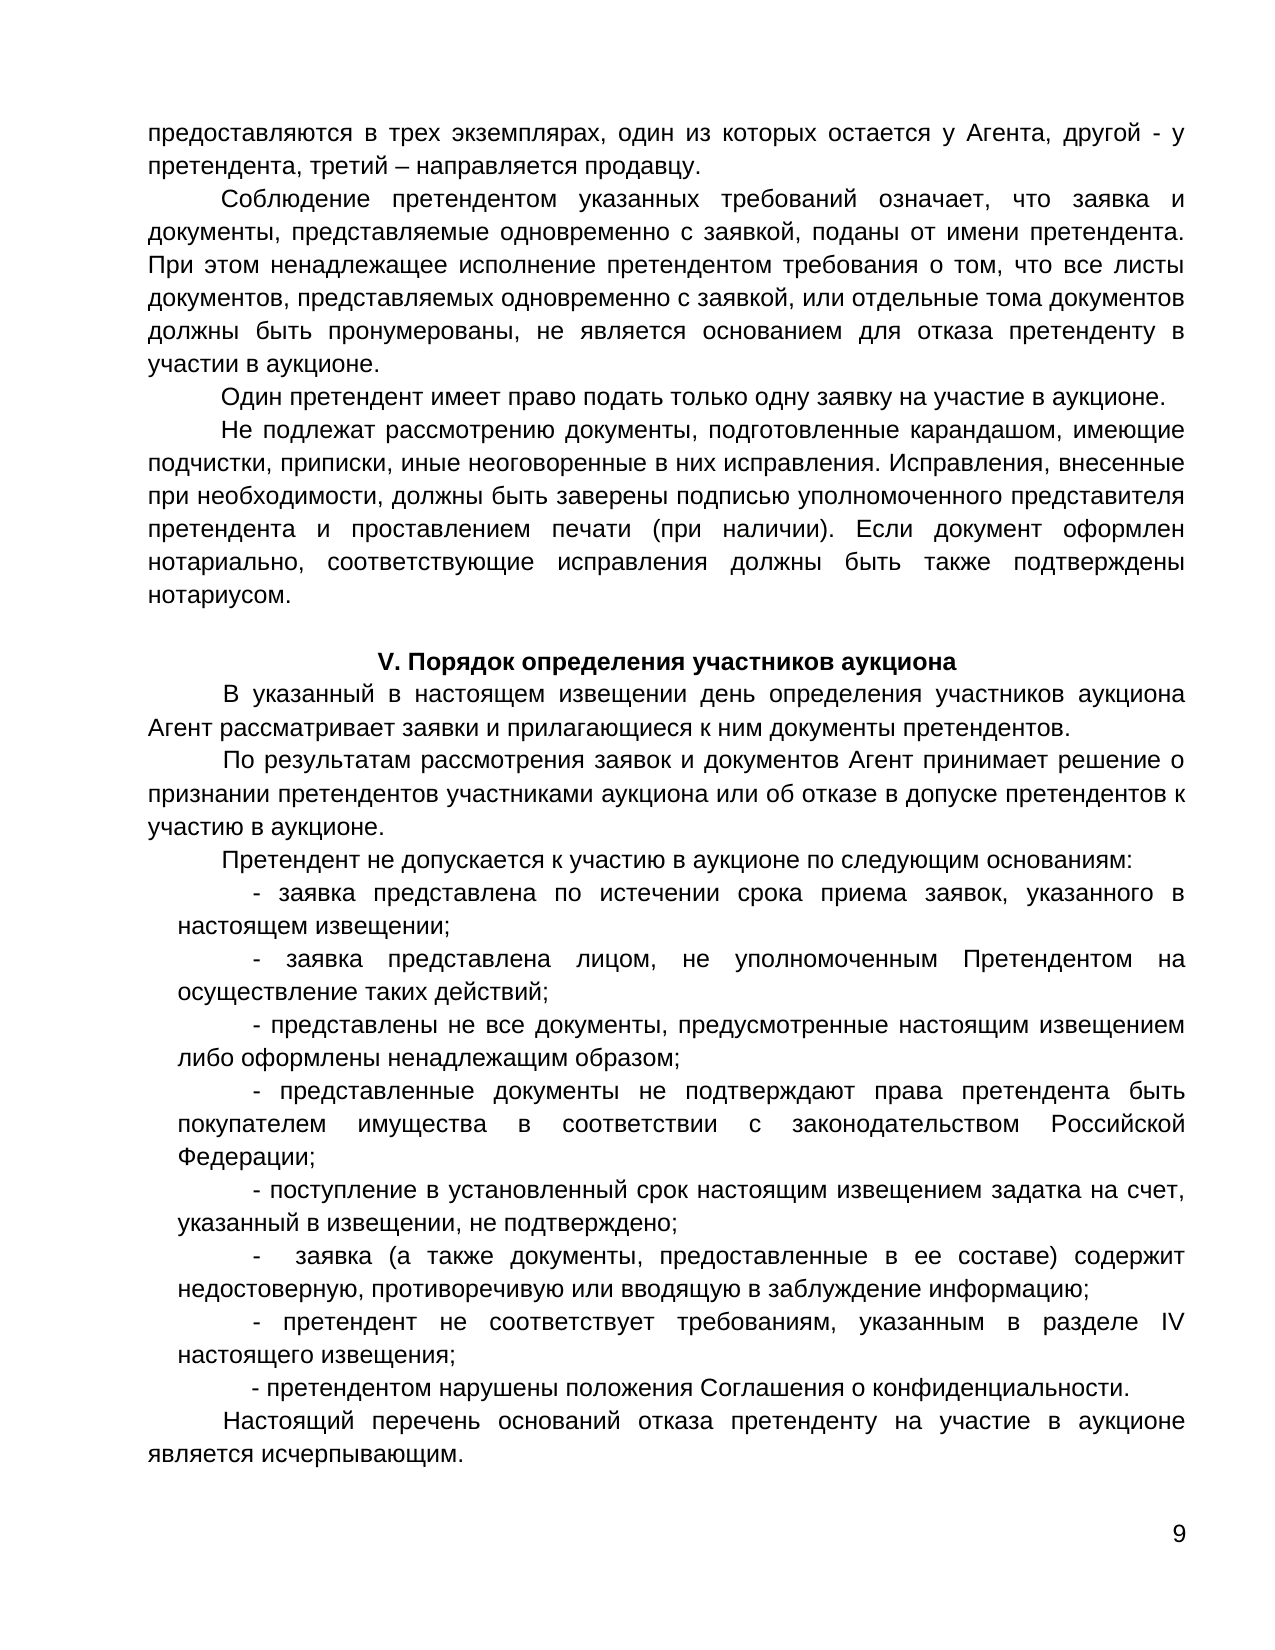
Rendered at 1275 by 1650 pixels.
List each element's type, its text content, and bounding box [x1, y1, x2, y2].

text - представленные документы не подтверждают права претендента быть покупателем имущества в соответствии с законодательством Российской Федерации; [177, 1076, 1186, 1171]
text - представлены не все документы, предусмотренные настоящим извещением либо оформлены ненадлежащим образом; [177, 1010, 1186, 1071]
text V. Порядок определения участников аукциона [148, 646, 1186, 675]
text - претендентом нарушены положения Соглашения о конфиденциальности. [148, 1373, 1186, 1402]
text - претендент не соответствует требованиям, указанным в разделе IV настоящего извещения; [177, 1307, 1186, 1369]
text Настоящий перечень оснований отказа претенденту на участие в аукционе является исчерпывающим. [148, 1406, 1186, 1468]
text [148, 118, 1186, 180]
text Не подлежат рассмотрению документы, подготовленные карандашом, имеющие подчистки, приписки, иные неоговоренные в них исправления. Исправления, внесенные при необходимости, должны быть заверены подписью уполномоченного представителя претендента и проставлением печати (при наличии). Если документ оформлен нотариально, соответствующие исправления должны быть также подтверждены нотариусом. [148, 415, 1186, 609]
text - заявка представлена по истечении срока приема заявок, указанного в настоящем извещении; [177, 878, 1186, 939]
text Соблюдение претендентом указанных требований означает, что заявка и документы, представляемые одновременно с заявкой, поданы от имени претендента. При этом ненадлежащее исполнение претендентом требования о том, что все листы документов, представляемых одновременно с заявкой, или отдельные тома документов должны быть пронумерованы, не является основанием для отказа претенденту в участии в аукционе. [148, 184, 1186, 378]
text Один претендент имеет право подать только одну заявку на участие в аукционе. [148, 382, 1186, 411]
text По результатам рассмотрения заявок и документов Агент принимает решение о признании претендентов участниками аукциона или об отказе в допуске претендентов к участию в аукционе. [148, 746, 1186, 840]
text В указанный в настоящем извещении день определения участников аукциона Агент рассматривает заявки и прилагающиеся к ним документы претендентов. [148, 679, 1186, 741]
text - заявка представлена лицом, не уполномоченным Претендентом на осуществление таких действий; [177, 944, 1186, 1005]
text - заявка (а также документы, предоставленные в ее составе) содержит недостоверную, противоречивую или вводящую в заблуждение информацию; [177, 1241, 1186, 1303]
text Претендент не допускается к участию в аукционе по следующим основаниям: [148, 844, 1186, 873]
text - поступление в установленный срок настоящим извещением задатка на счет, указанный в извещении, не подтверждено; [177, 1175, 1186, 1237]
